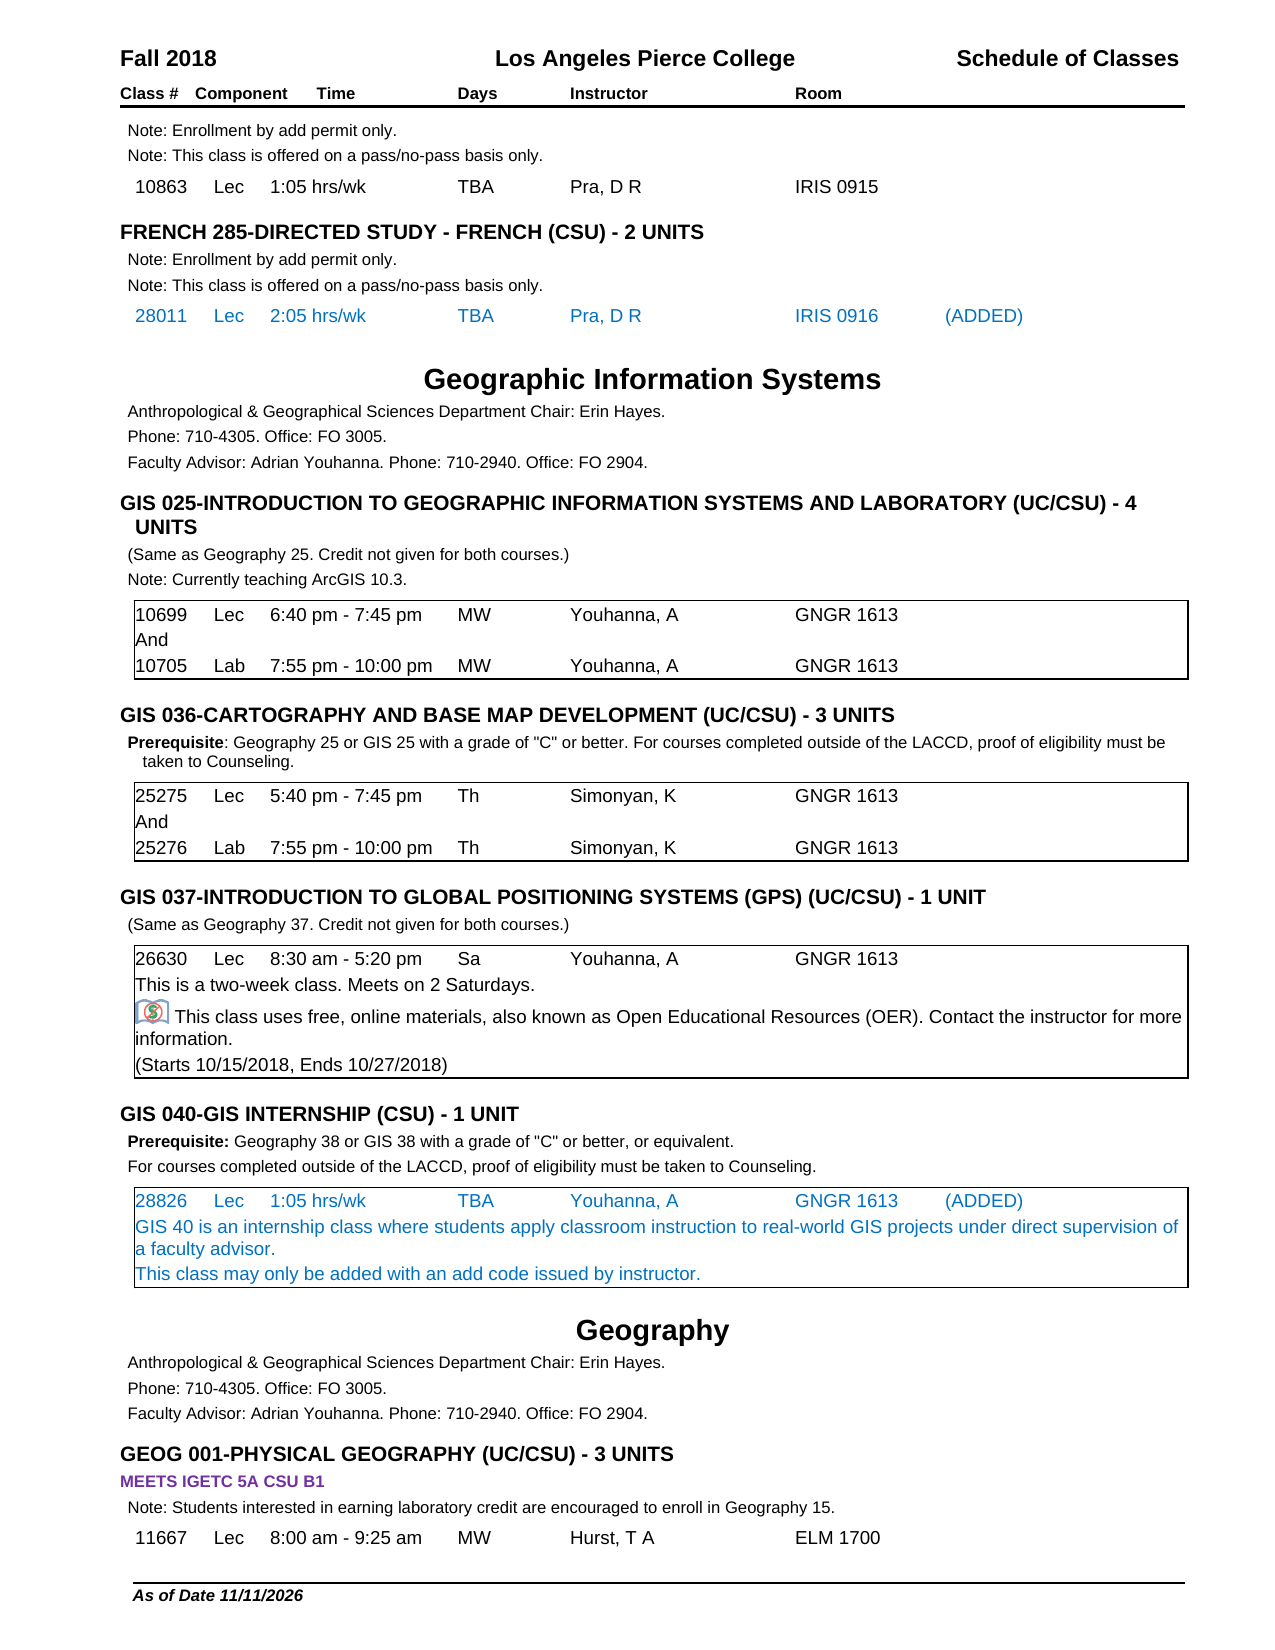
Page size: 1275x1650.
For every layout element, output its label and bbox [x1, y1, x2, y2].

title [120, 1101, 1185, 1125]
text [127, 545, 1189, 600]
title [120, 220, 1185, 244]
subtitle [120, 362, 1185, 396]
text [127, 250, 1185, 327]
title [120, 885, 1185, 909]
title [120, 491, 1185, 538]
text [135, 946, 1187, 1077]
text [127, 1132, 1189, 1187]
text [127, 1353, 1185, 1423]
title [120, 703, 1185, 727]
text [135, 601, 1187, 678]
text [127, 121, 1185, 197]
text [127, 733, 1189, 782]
picture [135, 999, 170, 1024]
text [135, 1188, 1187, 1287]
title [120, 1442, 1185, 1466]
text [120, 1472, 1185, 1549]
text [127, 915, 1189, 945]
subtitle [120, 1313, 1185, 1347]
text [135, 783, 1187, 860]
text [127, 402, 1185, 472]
